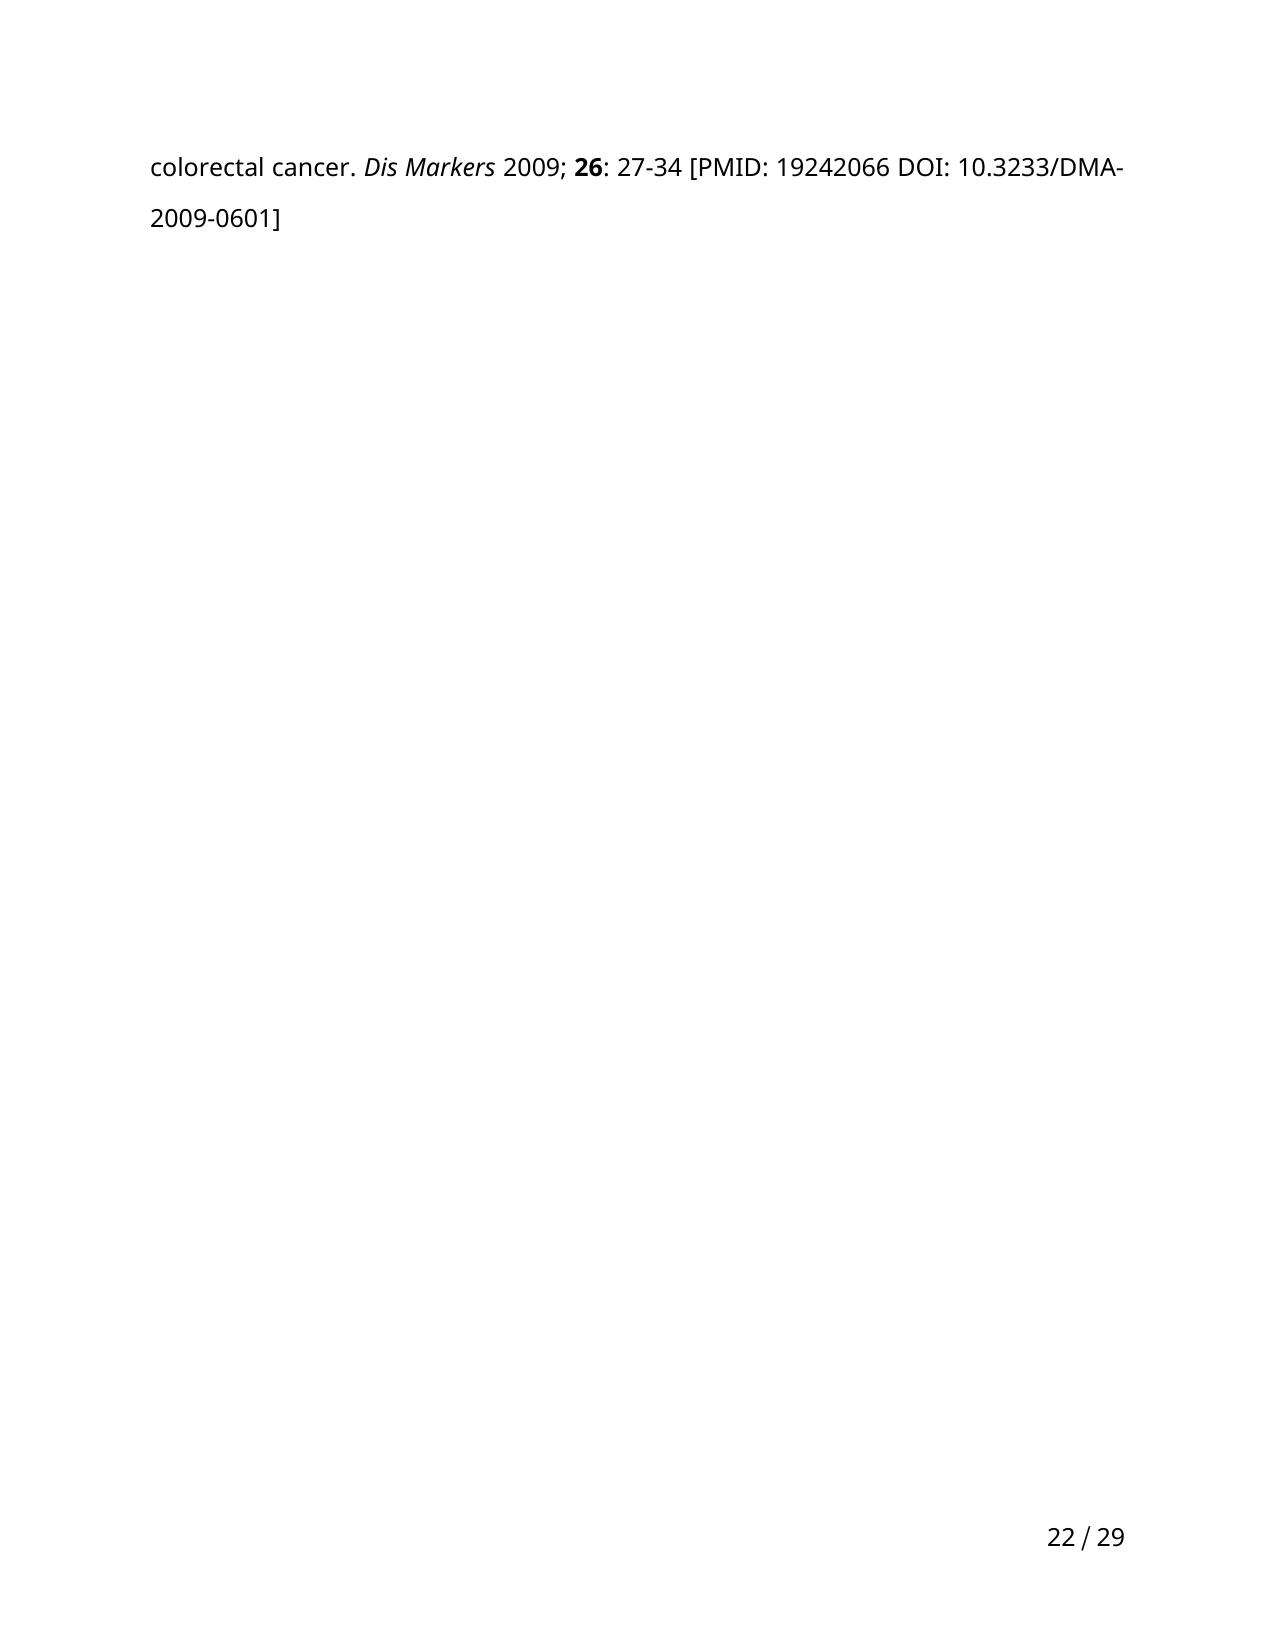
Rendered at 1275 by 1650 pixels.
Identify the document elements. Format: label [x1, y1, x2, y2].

text [150, 150, 1125, 235]
